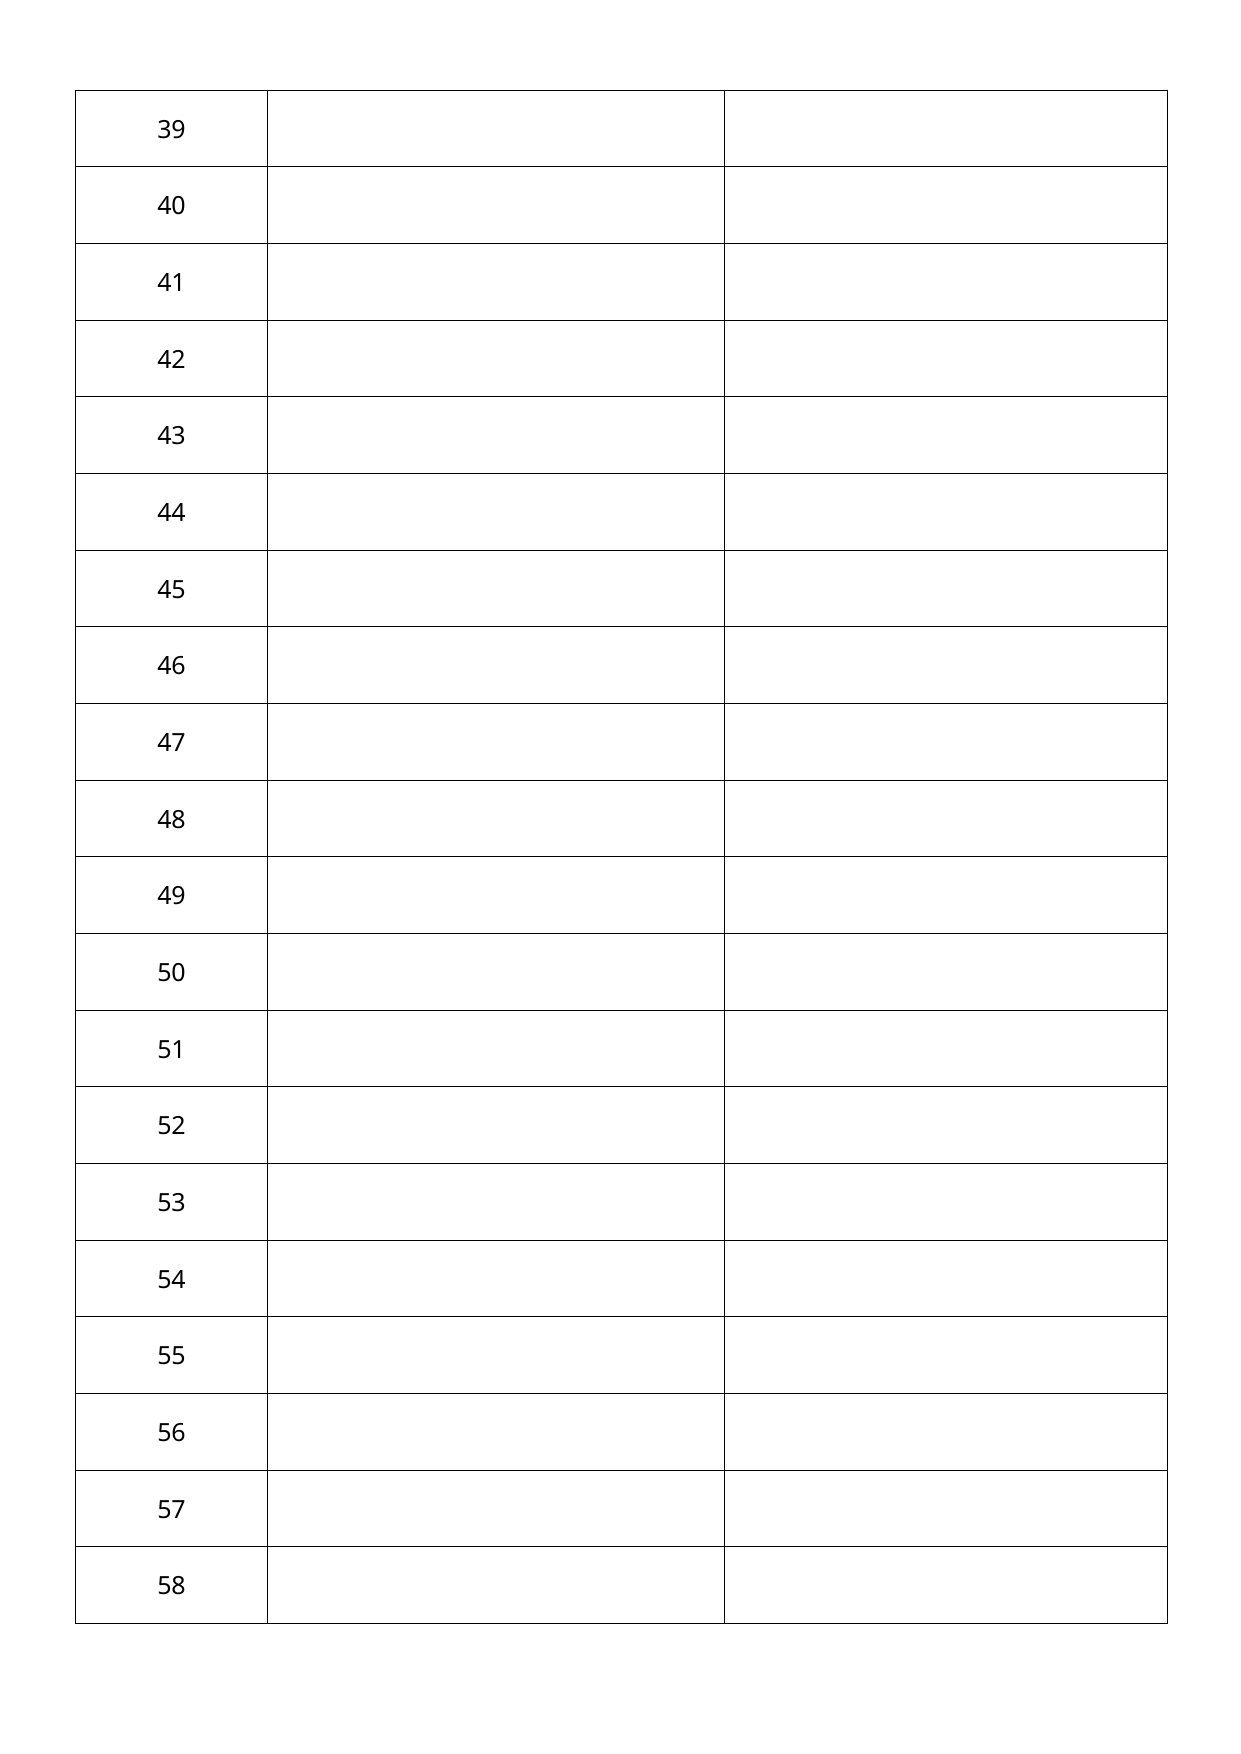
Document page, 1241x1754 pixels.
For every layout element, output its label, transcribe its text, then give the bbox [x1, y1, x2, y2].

table_cell [725, 551, 1167, 626]
table_cell [268, 244, 724, 319]
table_cell [268, 474, 724, 549]
table_cell 44 [76, 474, 267, 549]
table_cell 56 [76, 1394, 267, 1469]
table_cell [268, 91, 724, 166]
table_cell 41 [76, 244, 267, 319]
table_cell 49 [76, 857, 267, 933]
table_cell [725, 397, 1167, 473]
table_cell [268, 321, 724, 396]
table_cell 46 [76, 627, 267, 703]
table_cell [725, 1317, 1167, 1393]
table_cell [725, 1087, 1167, 1163]
table_cell [725, 1241, 1167, 1316]
table_cell 52 [76, 1087, 267, 1163]
table_cell [725, 1394, 1167, 1469]
table_cell 51 [76, 1011, 267, 1086]
table_cell [268, 1164, 724, 1239]
table_cell 50 [76, 934, 267, 1009]
table_cell 58 [76, 1547, 267, 1623]
table_cell [725, 1011, 1167, 1086]
table_cell 40 [76, 167, 267, 243]
table_cell 57 [76, 1471, 267, 1546]
table_cell [725, 857, 1167, 933]
table_cell [268, 1087, 724, 1163]
table_cell 53 [76, 1164, 267, 1239]
table_cell [268, 857, 724, 933]
table_cell [268, 167, 724, 243]
table_cell [268, 1241, 724, 1316]
table_cell [725, 627, 1167, 703]
table_cell 42 [76, 321, 267, 396]
table_cell [268, 1394, 724, 1469]
table_cell 43 [76, 397, 267, 473]
table_cell [725, 704, 1167, 779]
table_cell [725, 934, 1167, 1009]
table_cell 47 [76, 704, 267, 779]
table_cell [268, 551, 724, 626]
table_cell [268, 627, 724, 703]
table_cell [268, 397, 724, 473]
table_cell [268, 704, 724, 779]
table_cell [725, 321, 1167, 396]
table_cell [725, 781, 1167, 856]
table_cell [725, 91, 1167, 166]
table_cell [725, 1471, 1167, 1546]
table_cell 39 [76, 91, 267, 166]
table_cell [725, 167, 1167, 243]
table_cell [725, 1547, 1167, 1623]
table_cell [268, 934, 724, 1009]
table_cell [268, 1471, 724, 1546]
table_cell 45 [76, 551, 267, 626]
table_cell [725, 244, 1167, 319]
table_cell 48 [76, 781, 267, 856]
table_cell [268, 781, 724, 856]
table_cell [268, 1011, 724, 1086]
table_cell [725, 474, 1167, 549]
table_cell 55 [76, 1317, 267, 1393]
table_cell [268, 1547, 724, 1623]
table_cell 54 [76, 1241, 267, 1316]
table_cell [725, 1164, 1167, 1239]
table_cell [268, 1317, 724, 1393]
